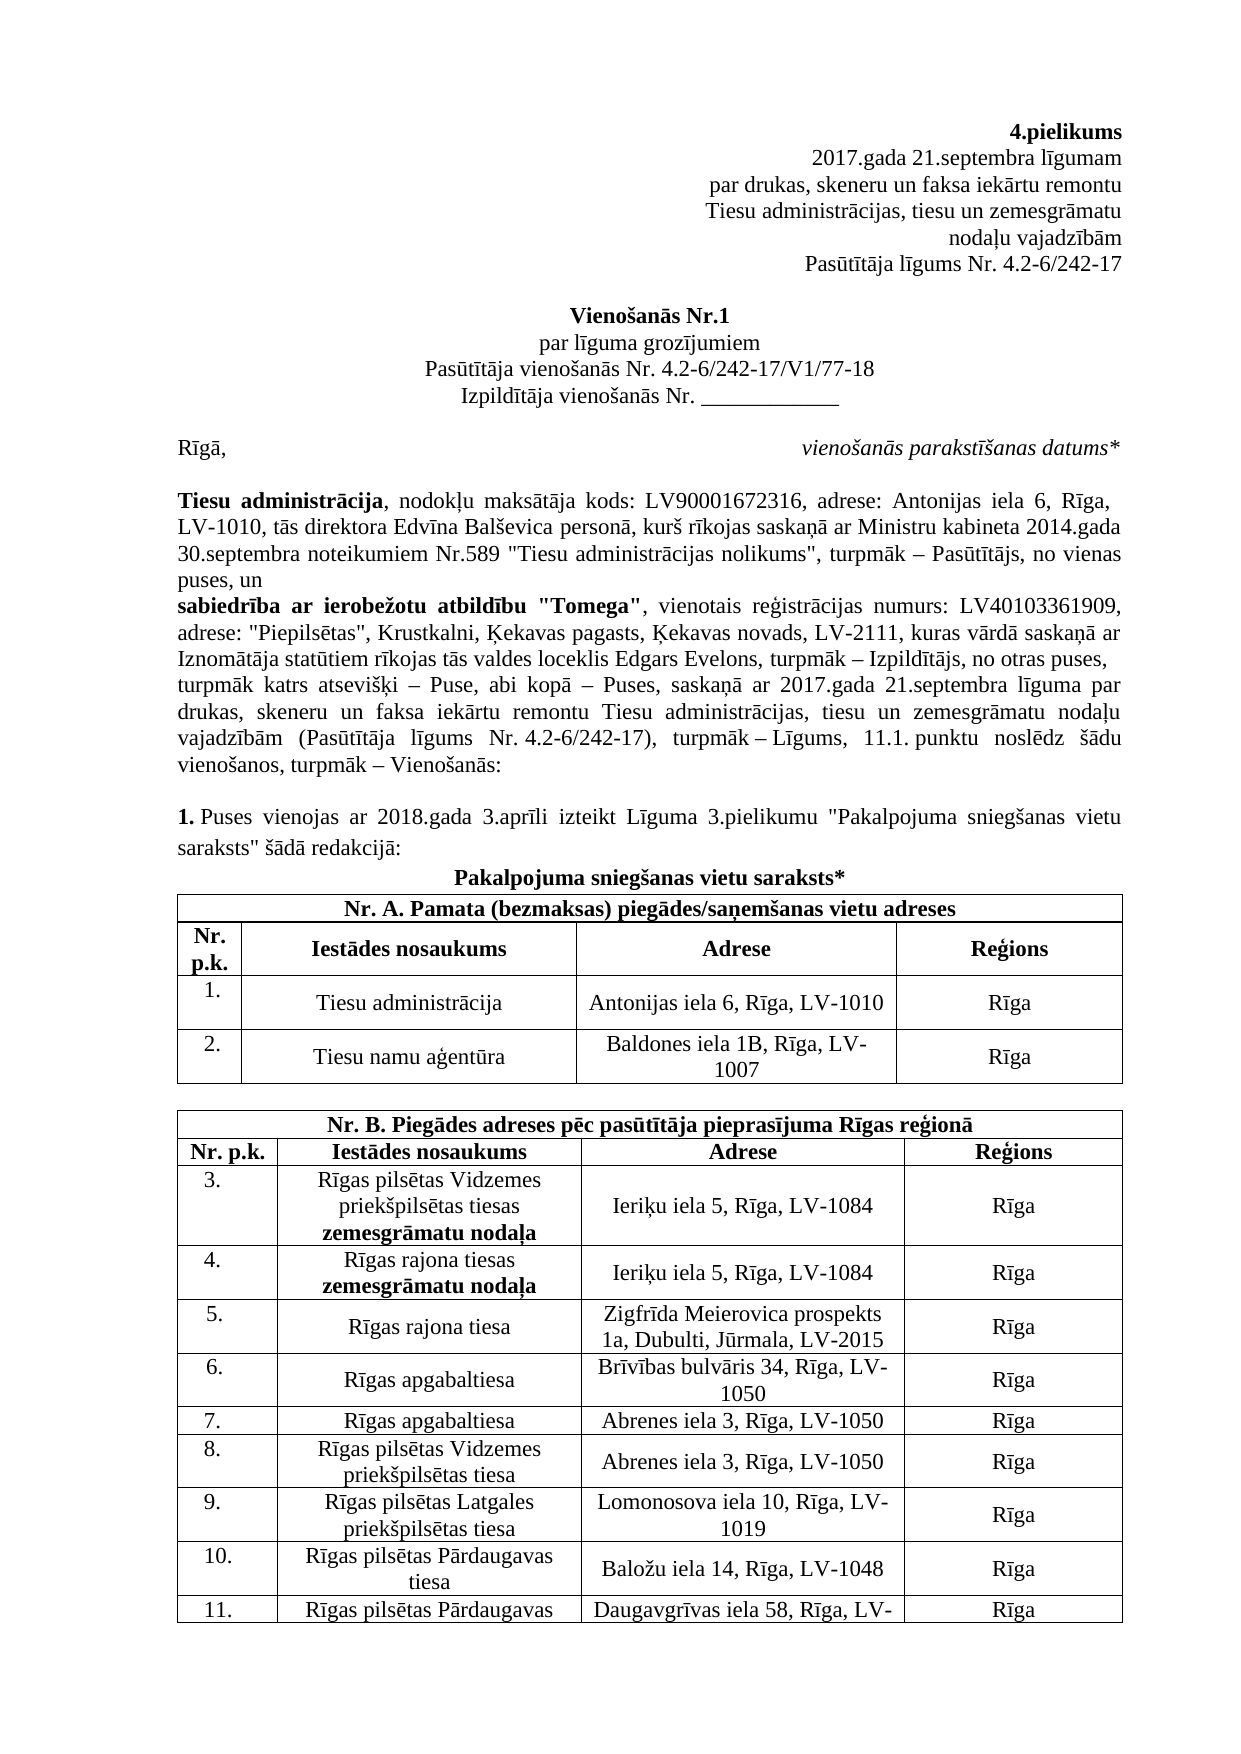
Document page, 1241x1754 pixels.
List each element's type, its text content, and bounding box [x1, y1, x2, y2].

table_cell Brīvības bulvāris 34, Rīga, LV-1050 [582, 1354, 904, 1406]
table_cell Rīgas pilsētas Latgales priekšpilsētas tiesa [278, 1488, 581, 1541]
text Pasūtītāja līgums Nr. 4.2-6/242-17 [177, 250, 1122, 276]
table_cell 9. [178, 1488, 277, 1541]
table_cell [582, 1596, 904, 1622]
table_cell Rīga [897, 976, 1122, 1029]
table_cell Rīgas pilsētas Pārdaugavas tiesa [278, 1542, 581, 1595]
subtitle par līguma grozījumiem [177, 329, 1122, 355]
table_cell Tiesu namu aģentūra [242, 1030, 576, 1083]
table_cell Rīgas rajona tiesa [278, 1300, 581, 1352]
table_cell 8. [178, 1435, 277, 1487]
table_cell Adrese [577, 923, 896, 975]
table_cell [278, 1596, 581, 1622]
text Tiesu administrācija, nodokļu maksātāja kods: LV90001672316, adrese: Antonijas iela 6, Rīga, LV-1010, tās direktora Edvīna Balševica personā, kurš rīkojas saskaņā ar Ministru kabineta 2014.gada 30.septembra noteikumiem Nr.589 "Tiesu administrācijas nolikums", turpmāk – Pasūtītājs, no vienas puses, un [177, 487, 1122, 592]
text 2017.gada 21.septembra līgumam [177, 144, 1122, 171]
table_cell 10. [178, 1542, 277, 1595]
table_cell [178, 976, 241, 1029]
table_cell 3. [178, 1166, 277, 1245]
table_cell Iestādes nosaukums [242, 923, 576, 975]
table_cell Baložu iela 14, Rīga, LV-1048 [582, 1542, 904, 1595]
table_cell Rīgas rajona tiesas zemesgrāmatu nodaļa [278, 1246, 581, 1299]
text Rīgā, vienošanās parakstīšanas datums* [177, 434, 1122, 461]
table_cell Rīga [905, 1488, 1122, 1541]
table_cell Abrenes iela 3, Rīga, LV-1050 [582, 1435, 904, 1487]
table_cell 6. [178, 1354, 277, 1406]
table_cell Rīga [905, 1354, 1122, 1406]
table_cell Rīga [897, 1030, 1122, 1083]
table_cell Ieriķu iela 5, Rīga, LV-1084 [582, 1246, 904, 1299]
table_cell Abrenes iela 3, Rīga, LV-1050 [582, 1407, 904, 1433]
table_cell Adrese [582, 1139, 904, 1165]
table_cell Rīgas apgabaltiesa [278, 1407, 581, 1433]
table_cell Rīgas pilsētas Vidzemes priekšpilsētas tiesa [278, 1435, 581, 1487]
table_cell Rīga [905, 1435, 1122, 1487]
text 4.pielikums [177, 118, 1122, 144]
text nodaļu vajadzībām [177, 223, 1122, 250]
table_cell 11. [178, 1596, 277, 1622]
table_cell Rīga [905, 1166, 1122, 1245]
text 1. Puses vienojas ar 2018.gada 3.aprīli izteikt Līguma 3.pielikumu "Pakalpojuma sniegšanas vietu saraksts" šādā redakcijā: [177, 803, 1122, 860]
table_cell Rīga [905, 1246, 1122, 1299]
table_cell Rīgas apgabaltiesa [278, 1354, 581, 1406]
text Pakalpojuma sniegšanas vietu saraksts* [177, 864, 1122, 890]
table_cell Rīgas pilsētas Vidzemes priekšpilsētas tiesas zemesgrāmatu nodaļa [278, 1166, 581, 1245]
text turpmāk katrs atsevišķi – Puse, abi kopā – Puses, saskaņā ar 2017.gada 21.septembra līguma par drukas, skeneru un faksa iekārtu remontu Tiesu administrācijas, tiesu un zemesgrāmatu nodaļu vajadzībām (Pasūtītāja līgums Nr. 4.2-6/242-17), turpmāk – Līgums, 11.1. punktu noslēdz šādu vienošanos, turpmāk – Vienošanās: [177, 672, 1122, 777]
text Tiesu administrācijas, tiesu un zemesgrāmatu [177, 197, 1122, 223]
table_cell Zigfrīda Meierovica prospekts 1a, Dubulti, Jūrmala, LV-2015 [582, 1300, 904, 1352]
table_cell Rīga [905, 1407, 1122, 1433]
table_cell Nr. p.k. [178, 1139, 277, 1165]
title Vienošanās Nr.1 [177, 303, 1122, 329]
table_cell 5. [178, 1300, 277, 1352]
text sabiedrība ar ierobežotu atbildību "Tomega", vienotais reģistrācijas numurs: LV40103361909, adrese: "Piepilsētas", Krustkalni, Ķekavas pagasts, Ķekavas novads, LV-2111, kuras vārdā saskaņā ar Iznomātāja statūtiem rīkojas tās valdes loceklis Edgars Evelons, turpmāk – Izpildītājs, no otras puses, [177, 592, 1122, 672]
table_cell 4. [178, 1246, 277, 1299]
table_header Nr. A. Pamata (bezmaksas) piegādes/saņemšanas vietu adreses [178, 895, 1122, 921]
text Izpildītāja vienošanās Nr. ____________ [177, 382, 1122, 408]
table_cell Reģions [897, 923, 1122, 975]
table_cell [178, 1030, 241, 1083]
table_header Nr. B. Piegādes adreses pēc pasūtītāja pieprasījuma Rīgas reģionā [178, 1111, 1122, 1137]
table_cell Baldones iela 1B, Rīga, LV-1007 [577, 1030, 896, 1083]
table_cell Rīga [905, 1300, 1122, 1352]
table_cell Ieriķu iela 5, Rīga, LV-1084 [582, 1166, 904, 1245]
table_cell Iestādes nosaukums [278, 1139, 581, 1165]
text Pasūtītāja vienošanās Nr. 4.2-6/242-17/V1/77-18 [177, 355, 1122, 382]
table_cell Rīga [905, 1596, 1122, 1622]
table_cell Lomonosova iela 10, Rīga, LV-1019 [582, 1488, 904, 1541]
table_cell Nr. p.k. [178, 923, 241, 975]
table_cell Reģions [905, 1139, 1122, 1165]
table_cell Tiesu administrācija [242, 976, 576, 1029]
table_cell Rīga [905, 1542, 1122, 1595]
table_cell Antonijas iela 6, Rīga, LV-1010 [577, 976, 896, 1029]
table_cell 7. [178, 1407, 277, 1433]
text par drukas, skeneru un faksa iekārtu remontu [177, 171, 1122, 197]
